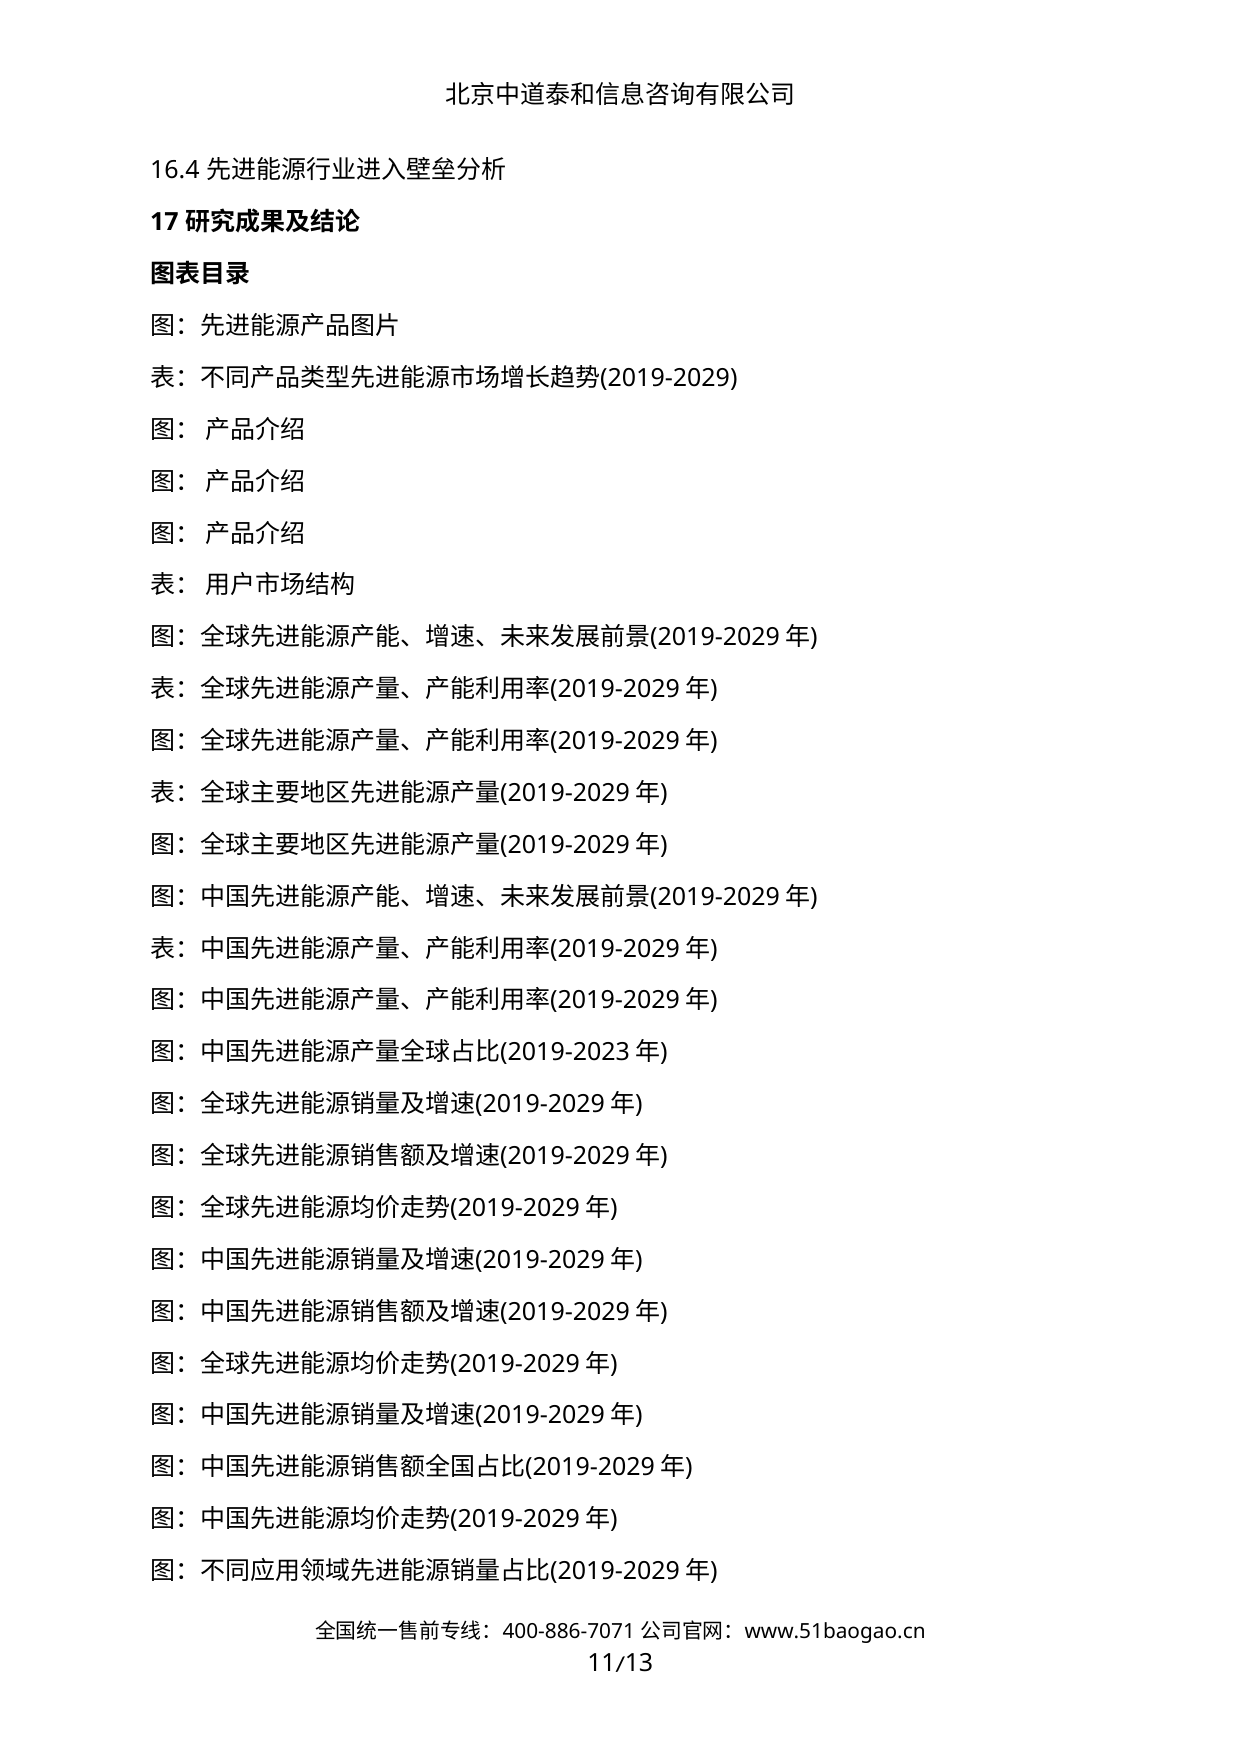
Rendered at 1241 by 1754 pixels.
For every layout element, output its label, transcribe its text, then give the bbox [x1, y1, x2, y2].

text 图：先进能源产品图片 [150, 306, 1090, 342]
text 图：全球先进能源销售额及增速(2019-2029年) [150, 1136, 1090, 1172]
text 图：中国先进能源产量、产能利用率(2019-2029年) [150, 980, 1090, 1016]
text 图：中国先进能源产量全球占比(2019-2023年) [150, 1032, 1090, 1068]
text 表：中国先进能源产量、产能利用率(2019-2029年) [150, 928, 1090, 964]
text 表：全球主要地区先进能源产量(2019-2029年) [150, 772, 1090, 809]
text 图：全球先进能源均价走势(2019-2029年) [150, 1187, 1090, 1224]
text 图： 产品介绍 [150, 409, 1090, 446]
text 图：中国先进能源产能、增速、未来发展前景(2019-2029年) [150, 876, 1090, 912]
text 图：全球主要地区先进能源产量(2019-2029年) [150, 824, 1090, 861]
text 图：不同应用领域先进能源销量占比(2019-2029年) [150, 1551, 1090, 1587]
text 图：全球先进能源销量及增速(2019-2029年) [150, 1084, 1090, 1120]
text 图： 产品介绍 [150, 513, 1090, 549]
text 表：不同产品类型先进能源市场增长趋势(2019-2029) [150, 357, 1090, 394]
text 图：中国先进能源销售额全国占比(2019-2029年) [150, 1447, 1090, 1483]
text 图：中国先进能源均价走势(2019-2029年) [150, 1499, 1090, 1535]
text 图：中国先进能源销量及增速(2019-2029年) [150, 1239, 1090, 1276]
text 图：全球先进能源均价走势(2019-2029年) [150, 1343, 1090, 1379]
text 17 研究成果及结论 [150, 202, 1090, 238]
text 图：全球先进能源产量、产能利用率(2019-2029年) [150, 721, 1090, 757]
text 图：全球先进能源产能、增速、未来发展前景(2019-2029年) [150, 617, 1090, 653]
text 图：中国先进能源销售额及增速(2019-2029年) [150, 1291, 1090, 1327]
text 图表目录 [150, 254, 1090, 290]
text 图： 产品介绍 [150, 461, 1090, 497]
text 表：全球先进能源产量、产能利用率(2019-2029年) [150, 669, 1090, 705]
text 图：中国先进能源销量及增速(2019-2029年) [150, 1395, 1090, 1431]
text 表： 用户市场结构 [150, 565, 1090, 601]
text 16.4 先进能源行业进入壁垒分析 [150, 150, 1090, 186]
